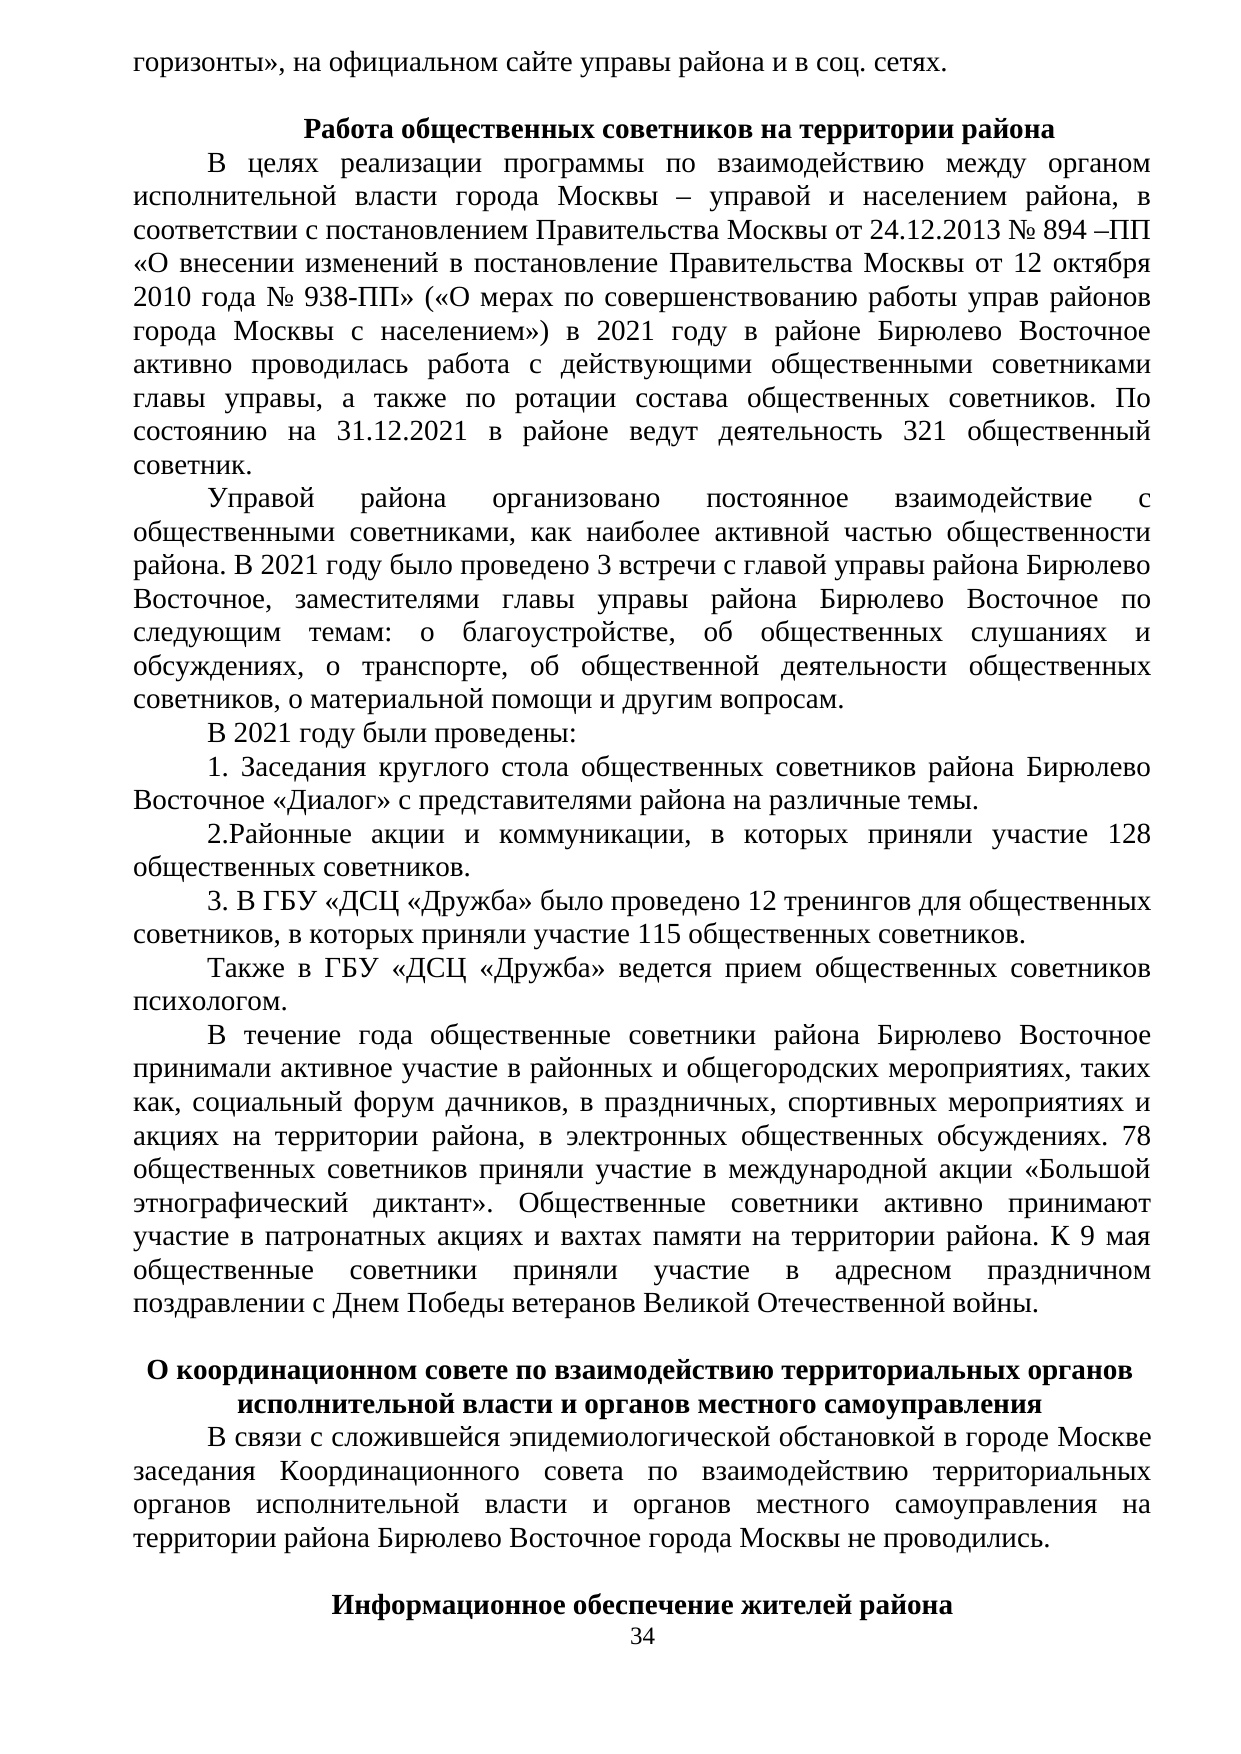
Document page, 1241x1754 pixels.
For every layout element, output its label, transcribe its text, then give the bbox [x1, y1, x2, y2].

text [133, 44, 1152, 78]
text 1. Заседания круглого стола общественных советников района Бирюлево Восточное «Диалог» с представителями района на различные темы. [133, 749, 1152, 816]
text В связи с сложившейся эпидемиологической обстановкой в городе Москве заседания Координационного совета по взаимодействию территориальных органов исполнительной власти и органов местного самоуправления на территории района Бирюлево Восточное города Москвы не проводились. [133, 1419, 1152, 1554]
text 3. В ГБУ «ДСЦ «Дружба» было проведено 12 тренингов для общественных советников, в которых приняли участие 115 общественных советников. [133, 883, 1152, 950]
text Также в ГБУ «ДСЦ «Дружба» ведется прием общественных советников психологом. [133, 950, 1152, 1017]
text В целях реализации программы по взаимодействию между органом исполнительной власти города Москвы – управой и населением района, в соответствии с постановлением Правительства Москвы от 24.12.2013 № 894 –ПП «О внесении изменений в постановление Правительства Москвы от 12 октября 2010 года № 938-ПП» («О мерах по совершенствованию работы управ районов города Москвы с населением») в 2021 году в районе Бирюлево Восточное активно проводилась работа с действующими общественными советниками главы управы, а также по ротации состава общественных советников. По состоянию на 31.12.2021 в районе ведут деятельность 321 общественный советник. [133, 145, 1152, 480]
text Информационное обеспечение жителей района [133, 1587, 1152, 1621]
text 2.Районные акции и коммуникации, в которых приняли участие 128 общественных советников. [133, 816, 1152, 883]
text Управой района организовано постоянное взаимодействие с общественными советниками, как наиболее активной частью общественности района. В 2021 году было проведено 3 встречи с главой управы района Бирюлево Восточное, заместителями главы управы района Бирюлево Восточное по следующим темам: о благоустройстве, об общественных слушаниях и обсуждениях, о транспорте, об общественной деятельности общественных советников, о материальной помощи и другим вопросам. [133, 480, 1152, 715]
text В 2021 году были проведены: [133, 715, 1152, 749]
text Работа общественных советников на территории района [133, 111, 1152, 145]
text О координационном совете по взаимодействию территориальных органов исполнительной власти и органов местного самоуправления [133, 1352, 1147, 1419]
text В течение года общественные советники района Бирюлево Восточное принимали активное участие в районных и общегородских мероприятиях, таких как, социальный форум дачников, в праздничных, спортивных мероприятиях и акциях на территории района, в электронных общественных обсуждениях. 78 общественных советников приняли участие в международной акции «Большой этнографический диктант». Общественные советники активно принимают участие в патронатных акциях и вахтах памяти на территории района. К 9 мая общественные советники приняли участие в адресном праздничном поздравлении с Днем Победы ветеранов Великой Отечественной войны. [133, 1017, 1152, 1319]
